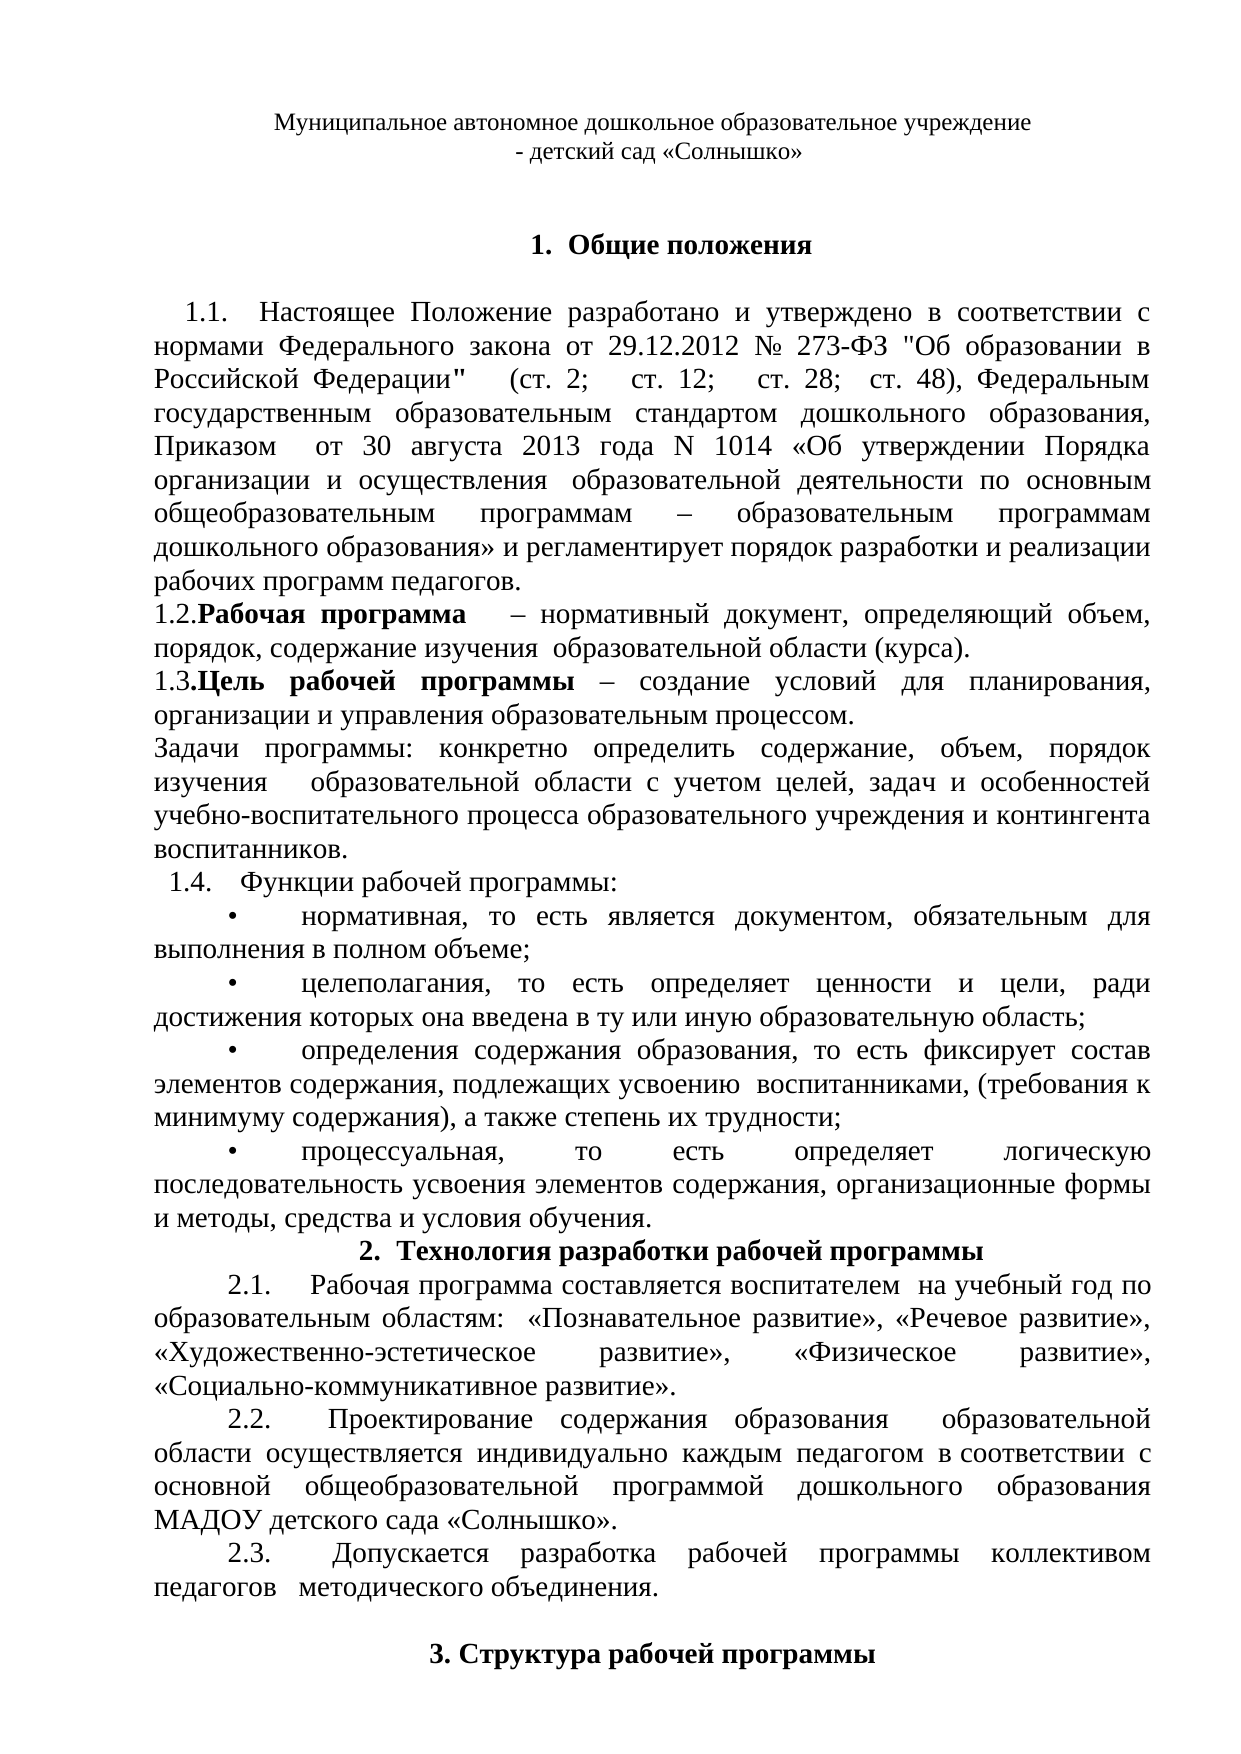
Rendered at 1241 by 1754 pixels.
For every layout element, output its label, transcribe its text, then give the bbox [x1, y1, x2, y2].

list Функции рабочей программы: [153, 864, 1152, 898]
text Задачи программы: конкретно определить содержание, объем, порядок изучения образовательной области с учетом целей, задач и особенностей учебно-воспитательного процесса образовательного учреждения и контингента воспитанников. [153, 730, 1152, 864]
list Рабочая программа составляется воспитателем на учебный год по образовательным областям: «Познавательное развитие», «Речевое развитие», «Художественно-эстетическое развитие», «Физическое развитие», «Социально-коммуникативное развитие». [153, 1267, 1152, 1401]
list Общие положения [191, 227, 1152, 261]
list определения содержания образования, то есть фиксирует состав элементов содержания, подлежащих усвоению воспитанниками, (требования к минимуму содержания), а также степень их трудности; [153, 1032, 1152, 1133]
text 1.3.Цель рабочей программы – создание условий для планирования, организации и управления образовательным процессом. [153, 663, 1152, 730]
list нормативная, то есть является документом, обязательным для выполнения в полном объеме; [153, 898, 1152, 965]
text 1.1. Настоящее Положение разработано и утверждено в соответствии с нормами Федерального закона от 29.12.2012 № 273-ФЗ "Об образовании в Российской Федерации" (ст. 2; ст. 12; ст. 28; ст. 48), Федеральным государственным образовательным стандартом дошкольного образования, Приказом от 30 августа 2013 года N 1014 «Об утверждении Порядка организации и осуществления образовательной деятельности по основным общеобразовательным программам – образовательным программам дошкольного образования» и регламентирует порядок разработки и реализации рабочих программ педагогов. [153, 294, 1152, 596]
list целеполагания, то есть определяет ценности и цели, ради достижения которых она введена в ту или иную образовательную область; [153, 965, 1152, 1032]
list Допускается разработка рабочей программы коллективом педагогов методического объединения. [153, 1535, 1152, 1602]
text 3. Структура рабочей программы [153, 1636, 1152, 1669]
list процессуальная, то есть определяет логическую последовательность усвоения элементов содержания, организационные формы и методы, средства и условия обучения. [153, 1133, 1152, 1233]
list Проектирование содержания образования образовательной области осуществляется индивидуально каждым педагогом в соответствии с основной общеобразовательной программой дошкольного образования МАДОУ детского сада «Солнышко». [153, 1401, 1152, 1535]
list Технология разработки рабочей программы [191, 1233, 1152, 1267]
text 1.2.Рабочая программа – нормативный документ, определяющий объем, порядок, содержание изучения образовательной области (курса). [153, 596, 1152, 663]
